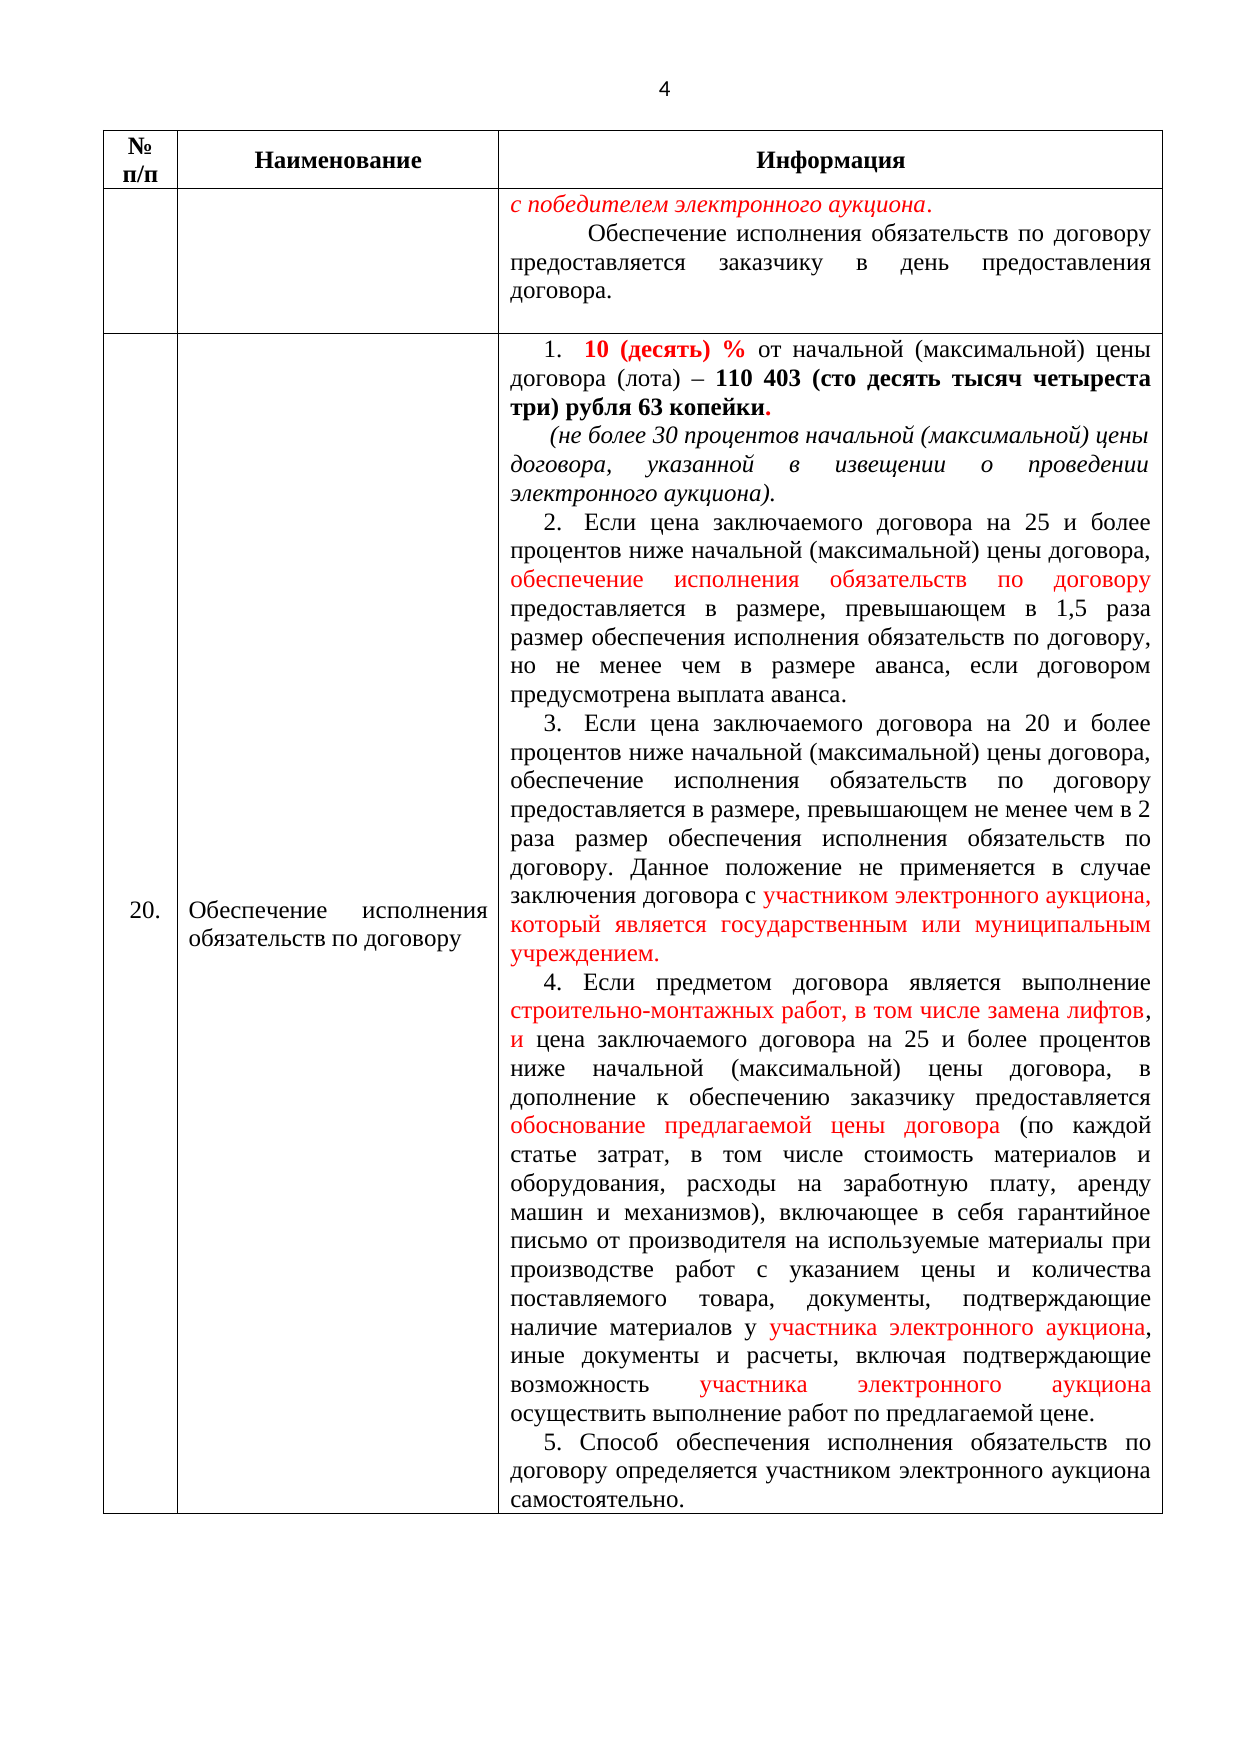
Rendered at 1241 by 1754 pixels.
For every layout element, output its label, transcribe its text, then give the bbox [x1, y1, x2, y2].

table_cell [104, 189, 177, 333]
table_header Наименование [178, 131, 498, 188]
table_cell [499, 189, 1162, 333]
table_header Информация [499, 131, 1162, 188]
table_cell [178, 189, 498, 333]
table_cell 10 (десять) % от начальной (максимальной) цены договора (лота) – 110 403 (сто десять тысяч четыреста три) рубля 63 копейки. (не более 30 процентов начальной (максимальной) цены договора, указанной в извещении о проведении электронного аукциона). Если цена заключаемого договора на 25 и более процентов ниже начальной (максимальной) цены договора, обеспечение исполнения обязательств по договору предоставляется в размере, превышающем в 1,5 раза размер обеспечения исполнения обязательств по договору, но не менее чем в размере аванса, если договором предусмотрена выплата аванса. Если цена заключаемого договора на 20 и более процентов ниже начальной (максимальной) цены договора, обеспечение исполнения обязательств по договору предоставляется в размере, превышающем не менее чем в 2 раза размер обеспечения исполнения обязательств по договору. Данное положение не применяется в случае заключения договора с участником электронного аукциона, который является государственным или муниципальным учреждением. 4. Если предметом договора является выполнение строительно-монтажных работ, в том числе замена лифтов, и цена заключаемого договора на 25 и более процентов ниже начальной (максимальной) цены договора, в дополнение к обеспечению заказчику предоставляется обоснование предлагаемой цены договора (по каждой статье затрат, в том числе стоимость материалов и оборудования, расходы на заработную плату, аренду машин и механизмов), включающее в себя гарантийное письмо от производителя на используемые материалы при производстве работ с указанием цены и количества поставляемого товара, документы, подтверждающие наличие материалов у участника электронного аукциона, иные документы и расчеты, включая подтверждающие возможность участника электронного аукциона осуществить выполнение работ по предлагаемой цене. 5. Способ обеспечения исполнения обязательств по договору определяется участником электронного аукциона самостоятельно. [499, 334, 1162, 1513]
table_cell Обеспечение исполнения обязательств по договору [178, 334, 498, 1513]
table_cell [104, 334, 177, 1513]
table_header № п/п [104, 131, 177, 188]
